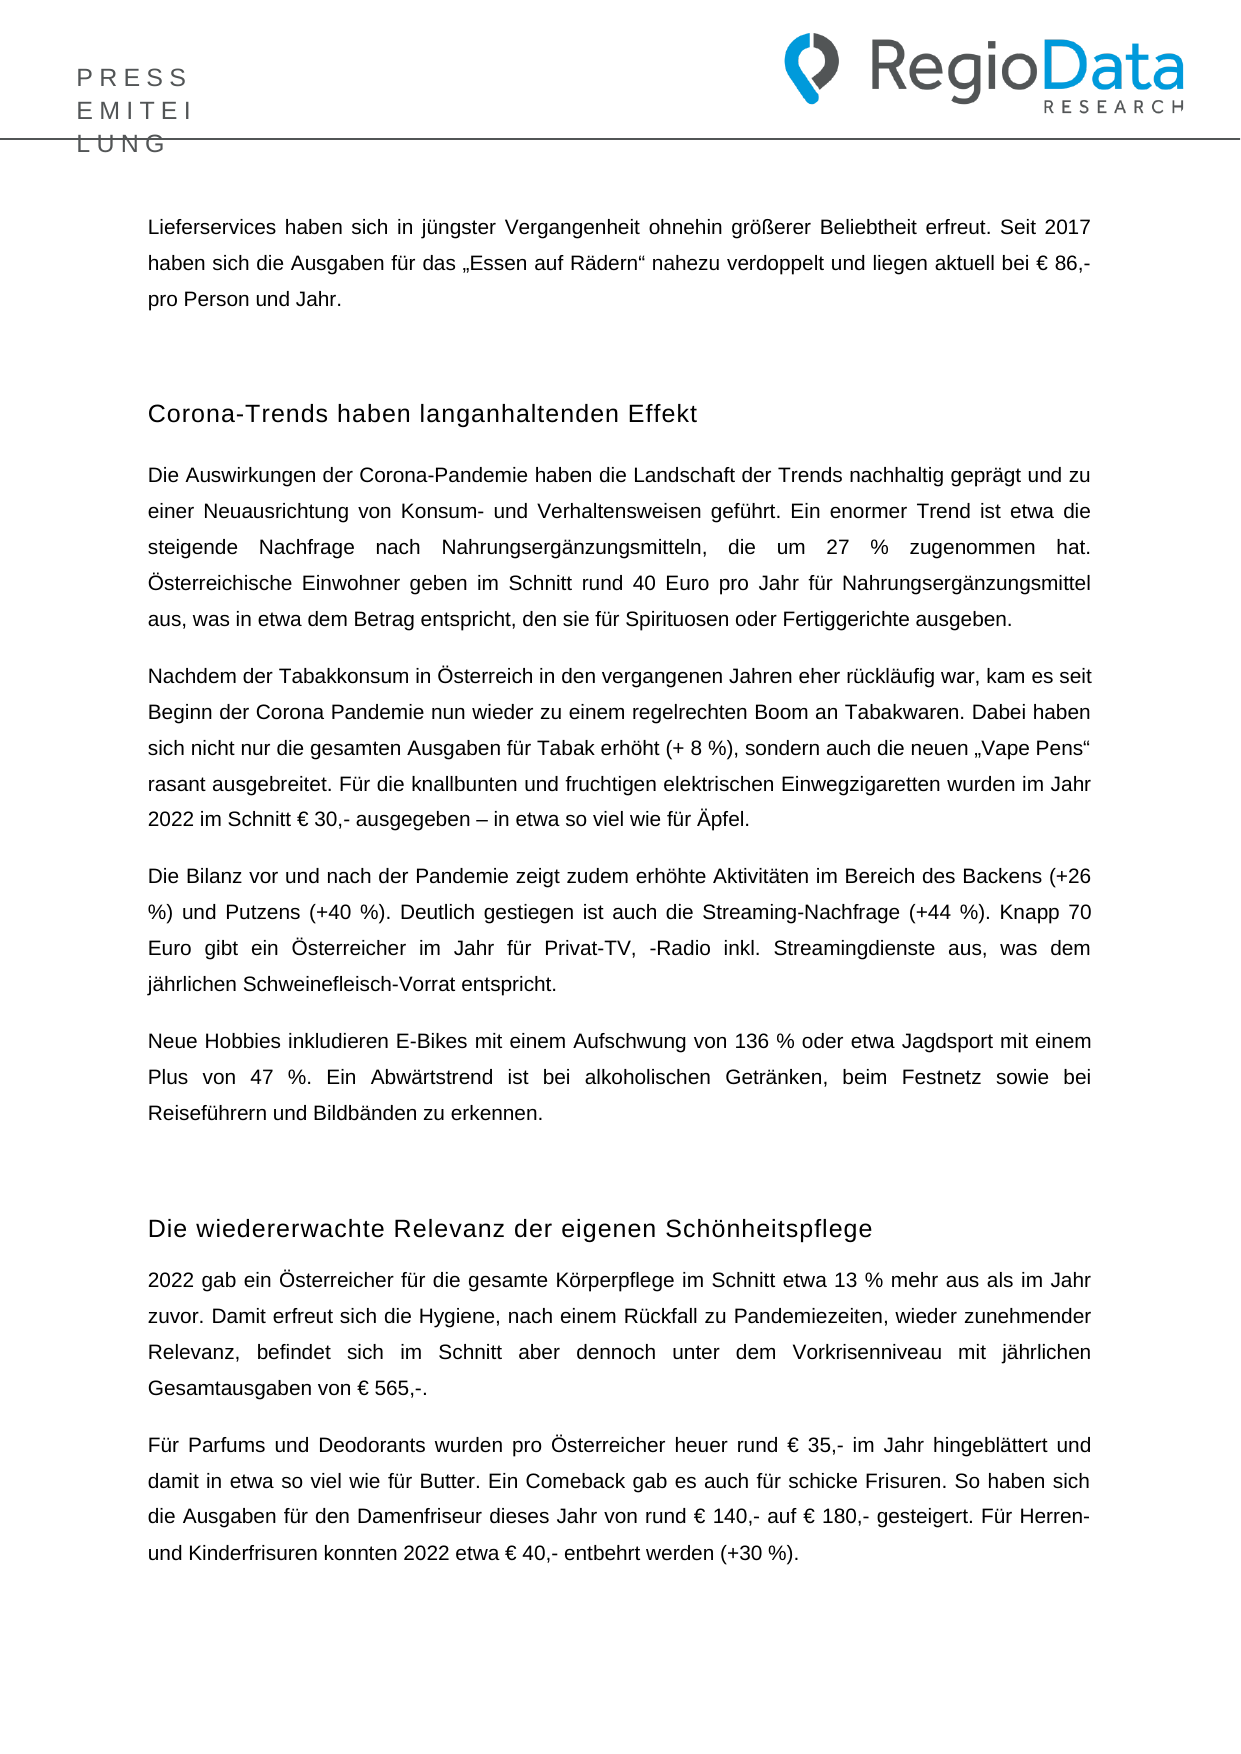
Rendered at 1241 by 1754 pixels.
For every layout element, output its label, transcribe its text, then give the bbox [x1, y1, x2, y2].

text Lieferservices haben sich in jüngster Vergangenheit ohnehin größerer Beliebtheit erfreut. Seit 2017 haben sich die Ausgaben für das „Essen auf Rädern“ nahezu verdoppelt und liegen aktuell bei € 86,- pro Person und Jahr. [148, 214, 1093, 310]
text Für Parfums und Deodorants wurden pro Österreicher heuer rund € 35,- im Jahr hingeblättert und damit in etwa so viel wie für Butter. Ein Comeback gab es auch für schicke Frisuren. So haben sich die Ausgaben für den Damenfriseur dieses Jahr von rund € 140,- auf € 180,- gesteigert. Für Herren- und Kinderfrisuren konnten 2022 etwa € 40,- entbehrt werden (+30 %). [148, 1432, 1093, 1564]
text Die Auswirkungen der Corona-Pandemie haben die Landschaft der Trends nachhaltig geprägt und zu einer Neuausrichtung von Konsum- und Verhaltensweisen geführt. Ein enormer Trend ist etwa die steigende Nachfrage nach Nahrungsergänzungsmitteln, die um 27 % zugenommen hat. Österreichische Einwohner geben im Schnitt rund 40 Euro pro Jahr für Nahrungsergänzungsmittel aus, was in etwa dem Betrag entspricht, den sie für Spirituosen oder Fertiggerichte ausgeben. [148, 463, 1093, 631]
text Die Bilanz vor und nach der Pandemie zeigt zudem erhöhte Aktivitäten im Bereich des Backens (+26 %) und Putzens (+40 %). Deutlich gestiegen ist auch die Streaming-Nachfrage (+44 %). Knapp 70 Euro gibt ein Österreicher im Jahr für Privat-TV, -Radio inkl. Streamingdienste aus, was dem jährlichen Schweinefleisch-Vorrat entspricht. [148, 864, 1093, 996]
text 2022 gab ein Österreicher für die gesamte Körperpflege im Schnitt etwa 13 % mehr aus als im Jahr zuvor. Damit erfreut sich die Hygiene, nach einem Rückfall zu Pandemiezeiten, wieder zunehmender Relevanz, befindet sich im Schnitt aber dennoch unter dem Vorkrisenniveau mit jährlichen Gesamtausgaben von € 565,-. [148, 1268, 1093, 1400]
picture [780, 27, 1194, 118]
text Corona-Trends haben langanhaltenden Effekt [148, 399, 1093, 428]
text Neue Hobbies inkludieren E-Bikes mit einem Aufschwung von 136 % oder etwa Jagdsport mit einem Plus von 47 %. Ein Abwärtstrend ist bei alkoholischen Getränken, beim Festnetz sowie bei Reiseführern und Bildbänden zu erkennen. [148, 1029, 1093, 1124]
text Nachdem der Tabakkonsum in Österreich in den vergangenen Jahren eher rückläufig war, kam es seit Beginn der Corona Pandemie nun wieder zu einem regelrechten Boom an Tabakwaren. Dabei haben sich nicht nur die gesamten Ausgaben für Tabak erhöht (+ 8 %), sondern auch die neuen „Vape Pens“ rasant ausgebreitet. Für die knallbunten und fruchtigen elektrischen Einwegzigaretten wurden im Jahr 2022 im Schnitt € 30,- ausgegeben – in etwa so viel wie für Äpfel. [148, 663, 1093, 831]
text Die wiedererwachte Relevanz der eigenen Schönheitspflege [148, 1214, 1093, 1243]
